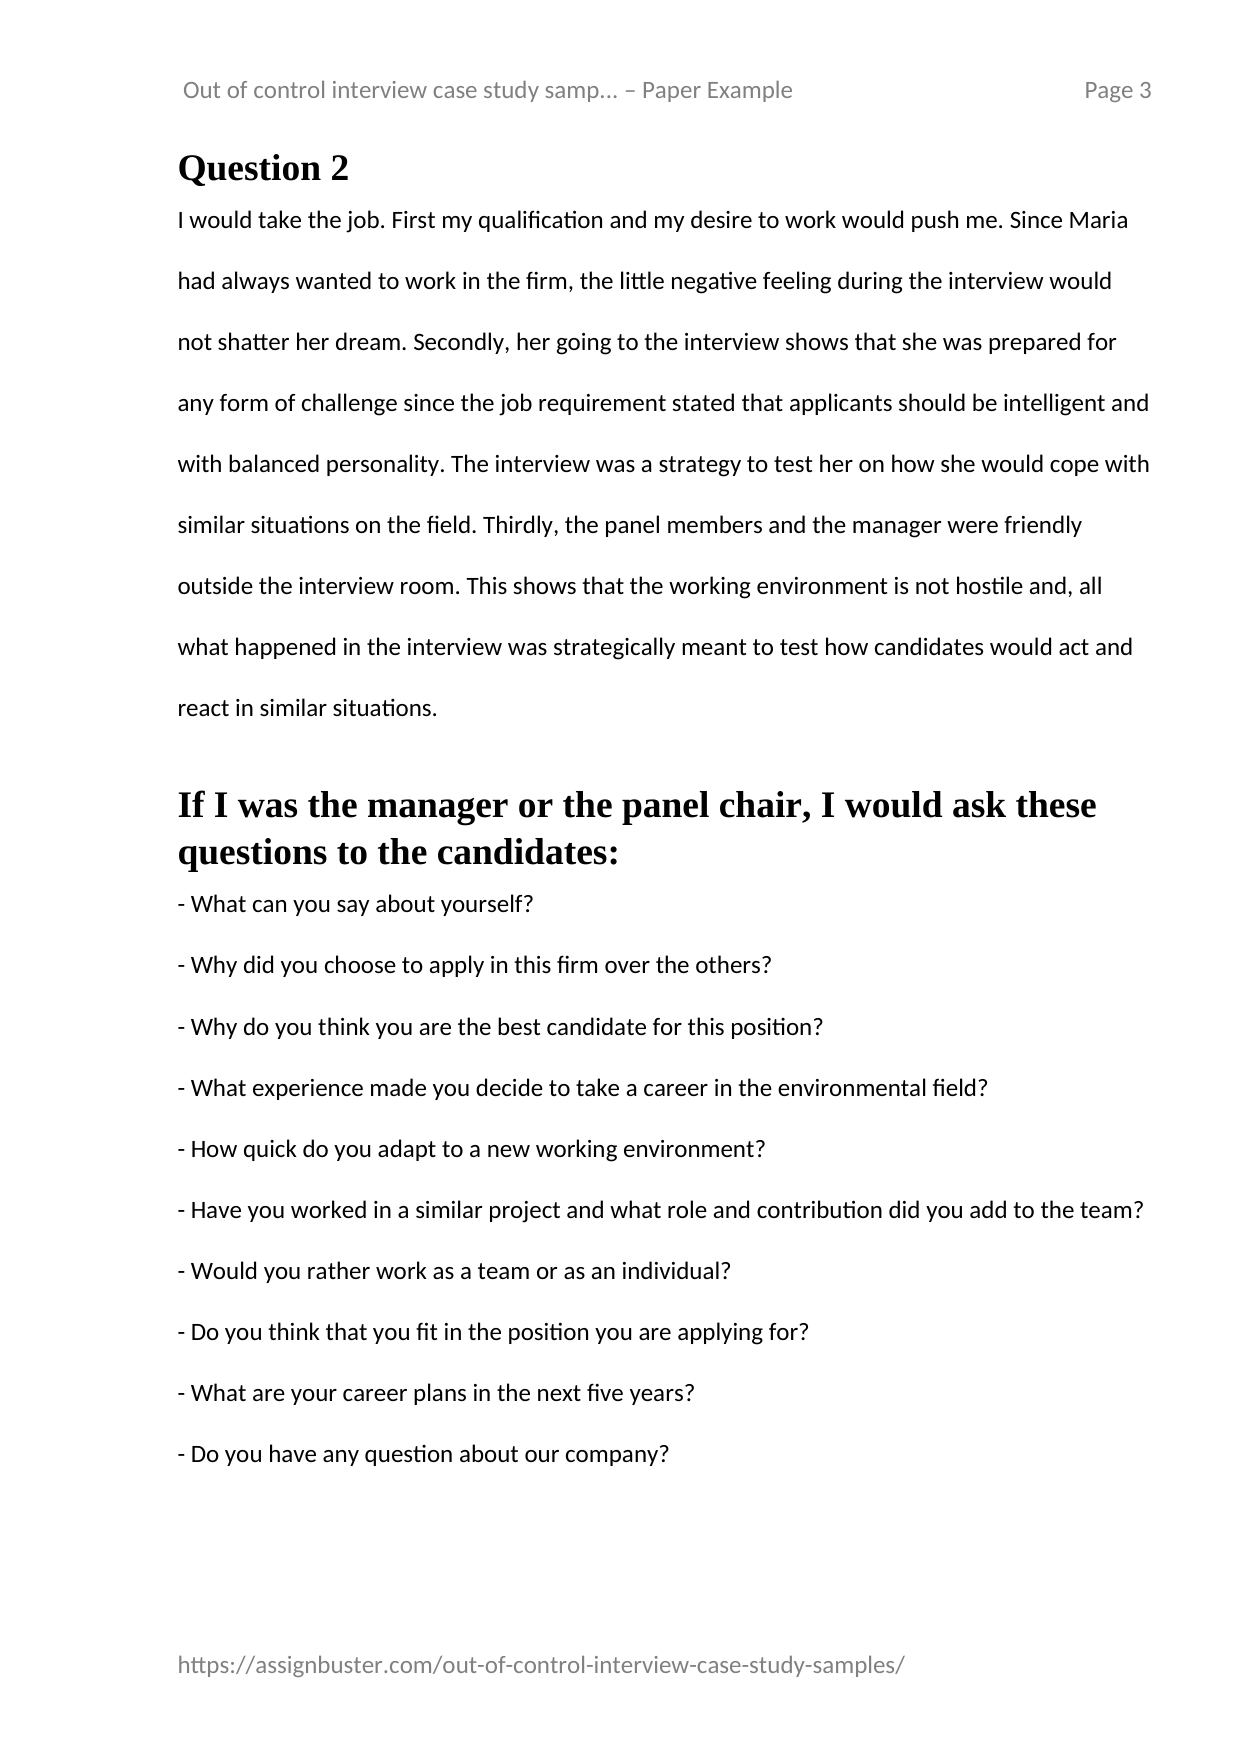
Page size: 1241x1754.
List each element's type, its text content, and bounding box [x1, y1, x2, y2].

subtitle Question 2 [177, 145, 1152, 188]
text - What can you say about yourself? - Why did you choose to apply in this firm over the others? - Why do you think you are the best candidate for this position? - What experience made you decide to take a career in the environmental field? - How quick do you adapt to a new working environment? - Have you worked in a similar project and what role and contribution did you add to the team? - Would you rather work as a team or as an individual? - Do you think that you fit in the position you are applying for? - What are your career plans in the next five years? - Do you have any question about our company? [177, 888, 1152, 1468]
subtitle If I was the manager or the panel chair, I would ask these questions to the candidates: [177, 783, 1152, 873]
text I would take the job. First my qualification and my desire to work would push me. Since Maria had always wanted to work in the firm, the little negative feeling during the interview would not shatter her dream. Secondly, her going to the interview shows that she was prepared for any form of challenge since the job requirement stated that applicants should be intelligent and with balanced personality. The interview was a strategy to test her on how she would cope with similar situations on the field. Thirdly, the panel members and the manager were friendly outside the interview room. This shows that the working environment is not hostile and, all what happened in the interview was strategically meant to test how candidates would act and react in similar situations. [177, 204, 1152, 723]
